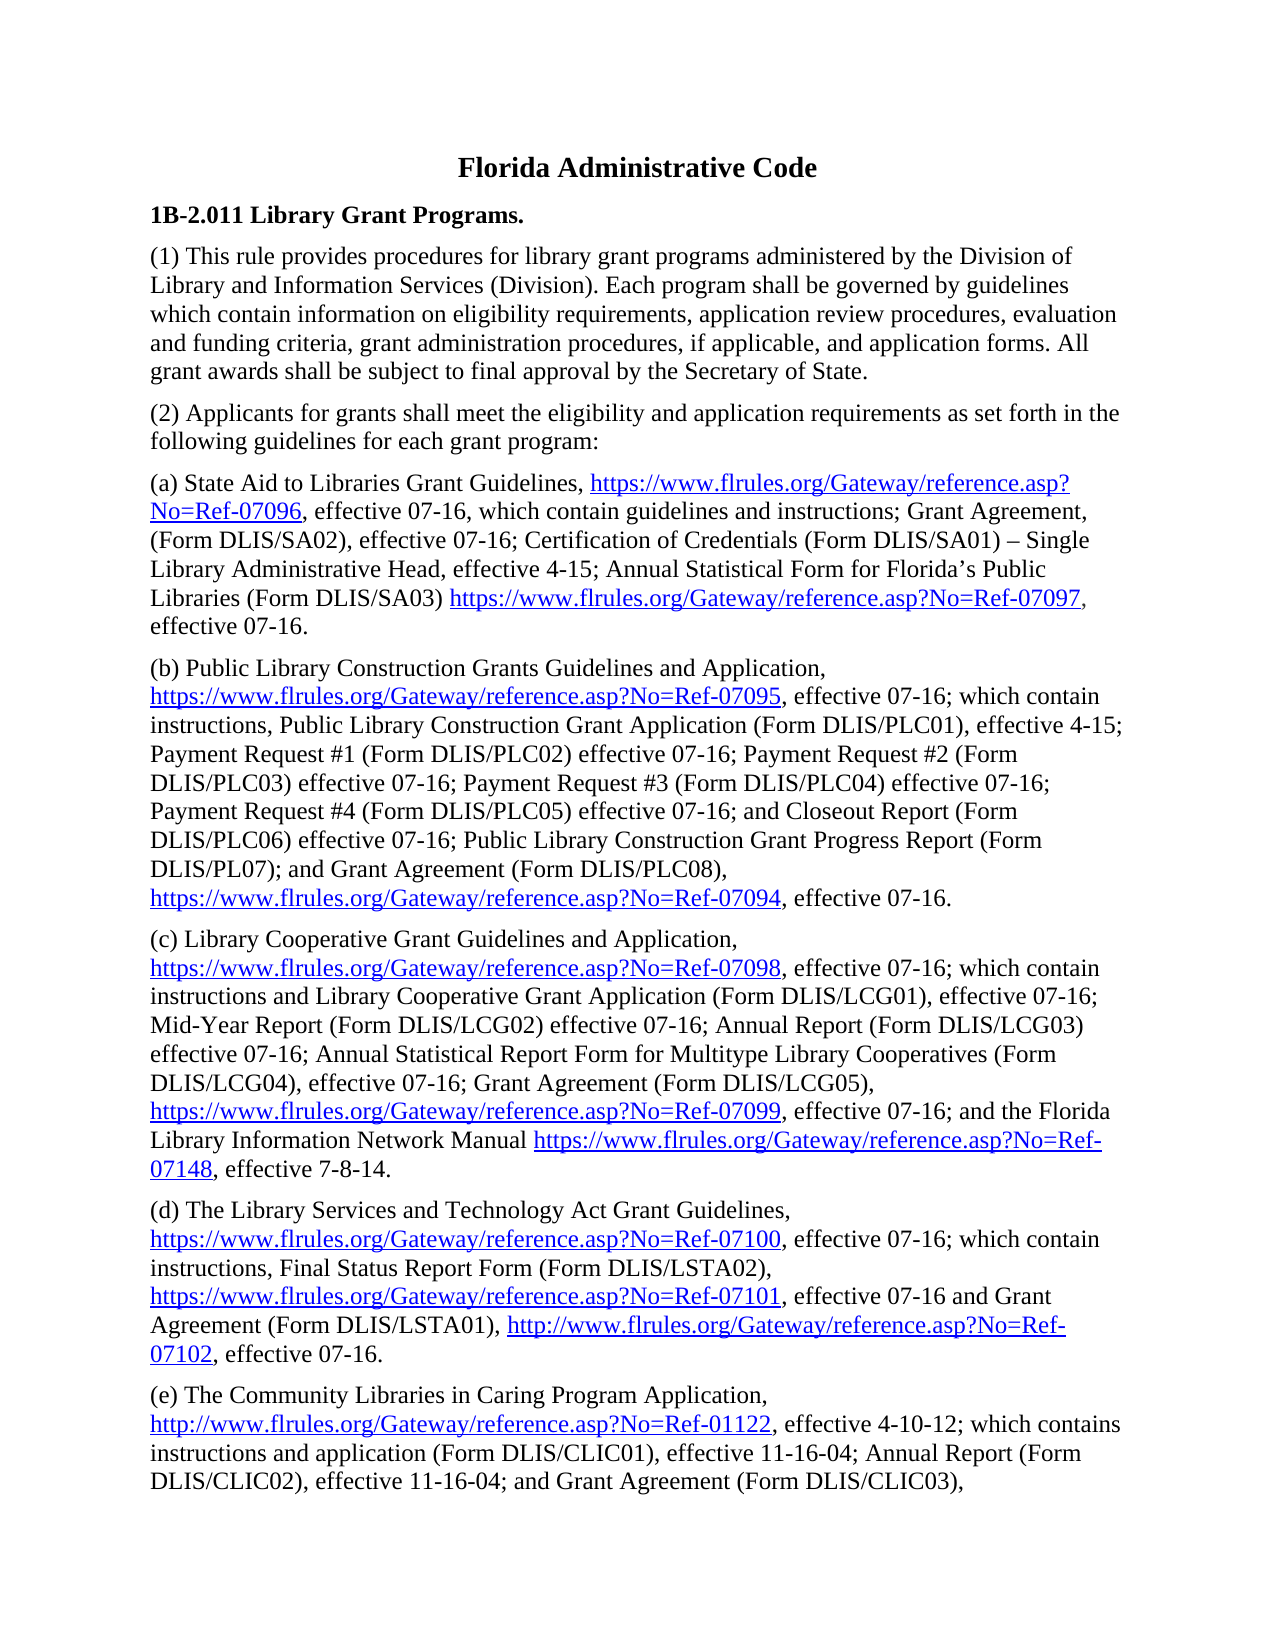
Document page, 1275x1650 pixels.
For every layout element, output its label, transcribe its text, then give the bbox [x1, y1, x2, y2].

text 1B-2.011 Library Grant Programs. [150, 200, 1125, 229]
text (a) State Aid to Libraries Grant Guidelines, https://www.flrules.org/Gateway/reference.asp?No=Ref-07096, effective 07-16, which contain guidelines and instructions; Grant Agreement, (Form DLIS/SA02), effective 07-16; Certification of Credentials (Form DLIS/SA01) – Single Library Administrative Head, effective 4-15; Annual Statistical Form for Florida’s Public Libraries (Form DLIS/SA03) https://www.flrules.org/Gateway/reference.asp?No=Ref-07097, effective 07-16. [150, 468, 1125, 640]
subtitle Florida Administrative Code [150, 150, 1125, 183]
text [150, 1380, 1125, 1495]
text (c) Library Cooperative Grant Guidelines and Application, https://www.flrules.org/Gateway/reference.asp?No=Ref-07098, effective 07-16; which contain instructions and Library Cooperative Grant Application (Form DLIS/LCG01), effective 07-16; Mid-Year Report (Form DLIS/LCG02) effective 07-16; Annual Report (Form DLIS/LCG03) effective 07-16; Annual Statistical Report Form for Multitype Library Cooperatives (Form DLIS/LCG04), effective 07-16; Grant Agreement (Form DLIS/LCG05), https://www.flrules.org/Gateway/reference.asp?No=Ref-07099, effective 07-16; and the Florida Library Information Network Manual https://www.flrules.org/Gateway/reference.asp?No=Ref-07148, effective 7-8-14. [150, 924, 1125, 1183]
text (b) Public Library Construction Grants Guidelines and Application, https://www.flrules.org/Gateway/reference.asp?No=Ref-07095, effective 07-16; which contain instructions, Public Library Construction Grant Application (Form DLIS/PLC01), effective 4-15; Payment Request #1 (Form DLIS/PLC02) effective 07-16; Payment Request #2 (Form DLIS/PLC03) effective 07-16; Payment Request #3 (Form DLIS/PLC04) effective 07-16; Payment Request #4 (Form DLIS/PLC05) effective 07-16; and Closeout Report (Form DLIS/PLC06) effective 07-16; Public Library Construction Grant Progress Report (Form DLIS/PL07); and Grant Agreement (Form DLIS/PLC08), https://www.flrules.org/Gateway/reference.asp?No=Ref-07094, effective 07-16. [150, 653, 1125, 911]
text (1) This rule provides procedures for library grant programs administered by the Division of Library and Information Services (Division). Each program shall be governed by guidelines which contain information on eligibility requirements, application review procedures, evaluation and funding criteria, grant administration procedures, if applicable, and application forms. All grant awards shall be subject to final approval by the Secretary of State. [150, 241, 1125, 385]
text (2) Applicants for grants shall meet the eligibility and application requirements as set forth in the following guidelines for each grant program: [150, 398, 1125, 455]
text (d) The Library Services and Technology Act Grant Guidelines, https://www.flrules.org/Gateway/reference.asp?No=Ref-07100, effective 07-16; which contain instructions, Final Status Report Form (Form DLIS/LSTA02), https://www.flrules.org/Gateway/reference.asp?No=Ref-07101, effective 07-16 and Grant Agreement (Form DLIS/LSTA01), http://www.flrules.org/Gateway/reference.asp?No=Ref-07102, effective 07-16. [150, 1195, 1125, 1368]
